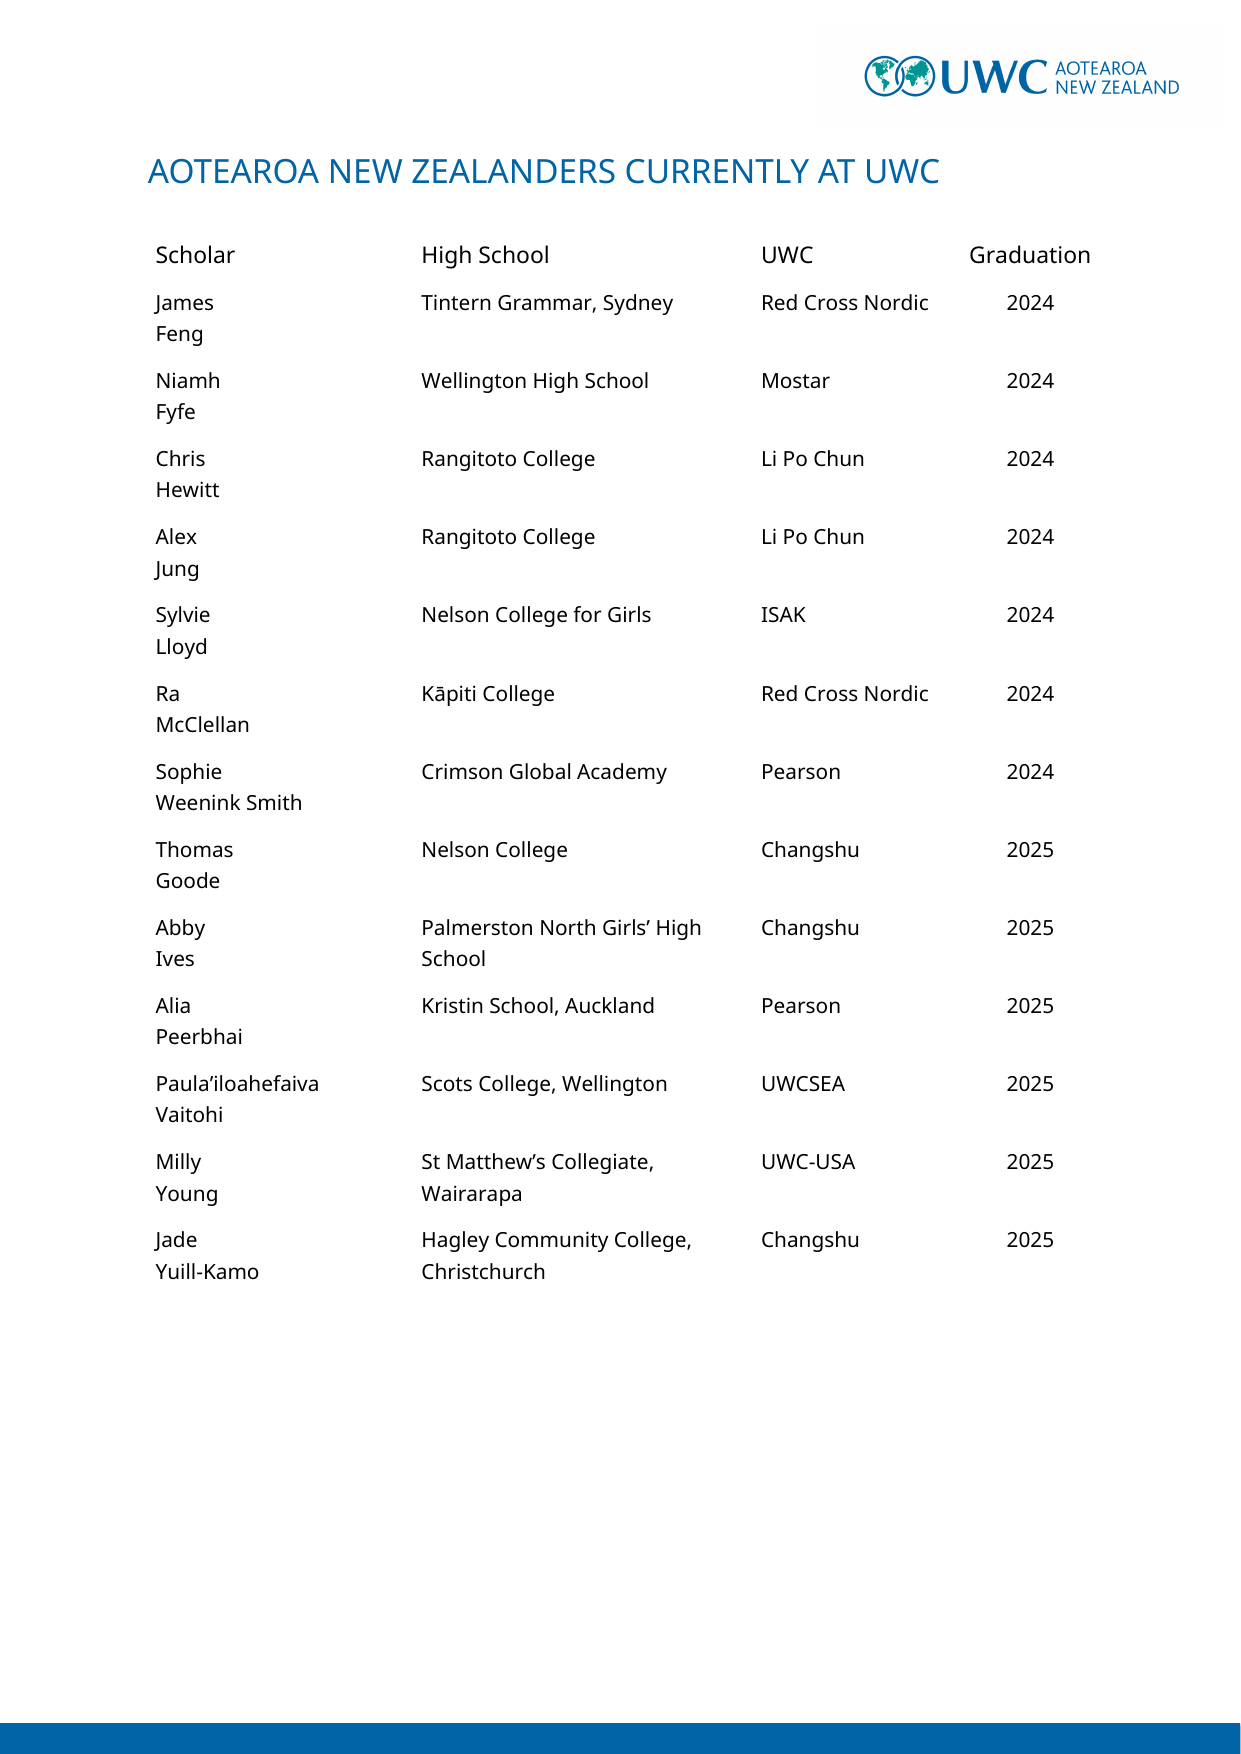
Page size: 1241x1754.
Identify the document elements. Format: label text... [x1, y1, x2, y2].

table_cell 2025 [956, 1145, 1104, 1223]
table_cell Rangitoto College [410, 442, 749, 520]
text AOTEAROA NEW ZEALANDERS CURRENTLY AT UWC [148, 148, 1092, 193]
table_cell Alia Peerbhai [144, 989, 410, 1067]
table_cell Chris Hewitt [144, 442, 410, 520]
table_cell Nelson College [410, 832, 749, 910]
table_cell Kāpiti College [410, 676, 749, 754]
table_cell Pearson [750, 989, 956, 1067]
table_cell Rangitoto College [410, 520, 749, 598]
table_cell St Matthew’s Collegiate, Wairarapa [410, 1145, 749, 1223]
table_cell Kristin School, Auckland [410, 989, 749, 1067]
table_cell Jade Yuill-Kamo [144, 1223, 410, 1301]
table_cell 2025 [956, 989, 1104, 1067]
table_cell Wellington High School [410, 364, 749, 442]
table_cell Sophie Weenink Smith [144, 754, 410, 832]
table_cell 2025 [956, 1223, 1104, 1301]
table_header Graduation [956, 239, 1104, 285]
table_cell Palmerston North Girls’ High School [410, 910, 749, 988]
table_cell Li Po Chun [750, 520, 956, 598]
table_cell Niamh Fyfe [144, 364, 410, 442]
table_cell Nelson College for Girls [410, 598, 749, 676]
table_cell Scots College, Wellington [410, 1067, 749, 1145]
table_cell Crimson Global Academy [410, 754, 749, 832]
table_cell Hagley Community College, Christchurch [410, 1223, 749, 1301]
table_cell Abby Ives [144, 910, 410, 988]
table_cell 2024 [956, 285, 1104, 363]
table_cell Red Cross Nordic [750, 285, 956, 363]
table_header High School [410, 239, 749, 285]
table_cell Thomas Goode [144, 832, 410, 910]
table_cell 2025 [956, 910, 1104, 988]
table_cell Red Cross Nordic [750, 676, 956, 754]
table_cell Ra McClellan [144, 676, 410, 754]
picture [821, 26, 1222, 127]
table_cell Tintern Grammar, Sydney [410, 285, 749, 363]
table_cell 2025 [956, 832, 1104, 910]
table_cell UWC-USA [750, 1145, 956, 1223]
table_cell 2025 [956, 1067, 1104, 1145]
table_cell James Feng [144, 285, 410, 363]
table_header Scholar [144, 239, 410, 285]
table_cell Mostar [750, 364, 956, 442]
table_cell Pearson [750, 754, 956, 832]
table_cell Paula’iloahefaiva Vaitohi [144, 1067, 410, 1145]
table_cell Changshu [750, 910, 956, 988]
table_cell 2024 [956, 364, 1104, 442]
table_cell Changshu [750, 1223, 956, 1301]
table_cell 2024 [956, 520, 1104, 598]
table_cell UWCSEA [750, 1067, 956, 1145]
table_cell Milly Young [144, 1145, 410, 1223]
table_cell Changshu [750, 832, 956, 910]
table_cell ISAK [750, 598, 956, 676]
table_cell 2024 [956, 442, 1104, 520]
table_cell Li Po Chun [750, 442, 956, 520]
table_cell 2024 [956, 676, 1104, 754]
table_cell Alex Jung [144, 520, 410, 598]
table_cell Sylvie Lloyd [144, 598, 410, 676]
table_header UWC [750, 239, 956, 285]
table_cell 2024 [956, 598, 1104, 676]
table_cell 2024 [956, 754, 1104, 832]
